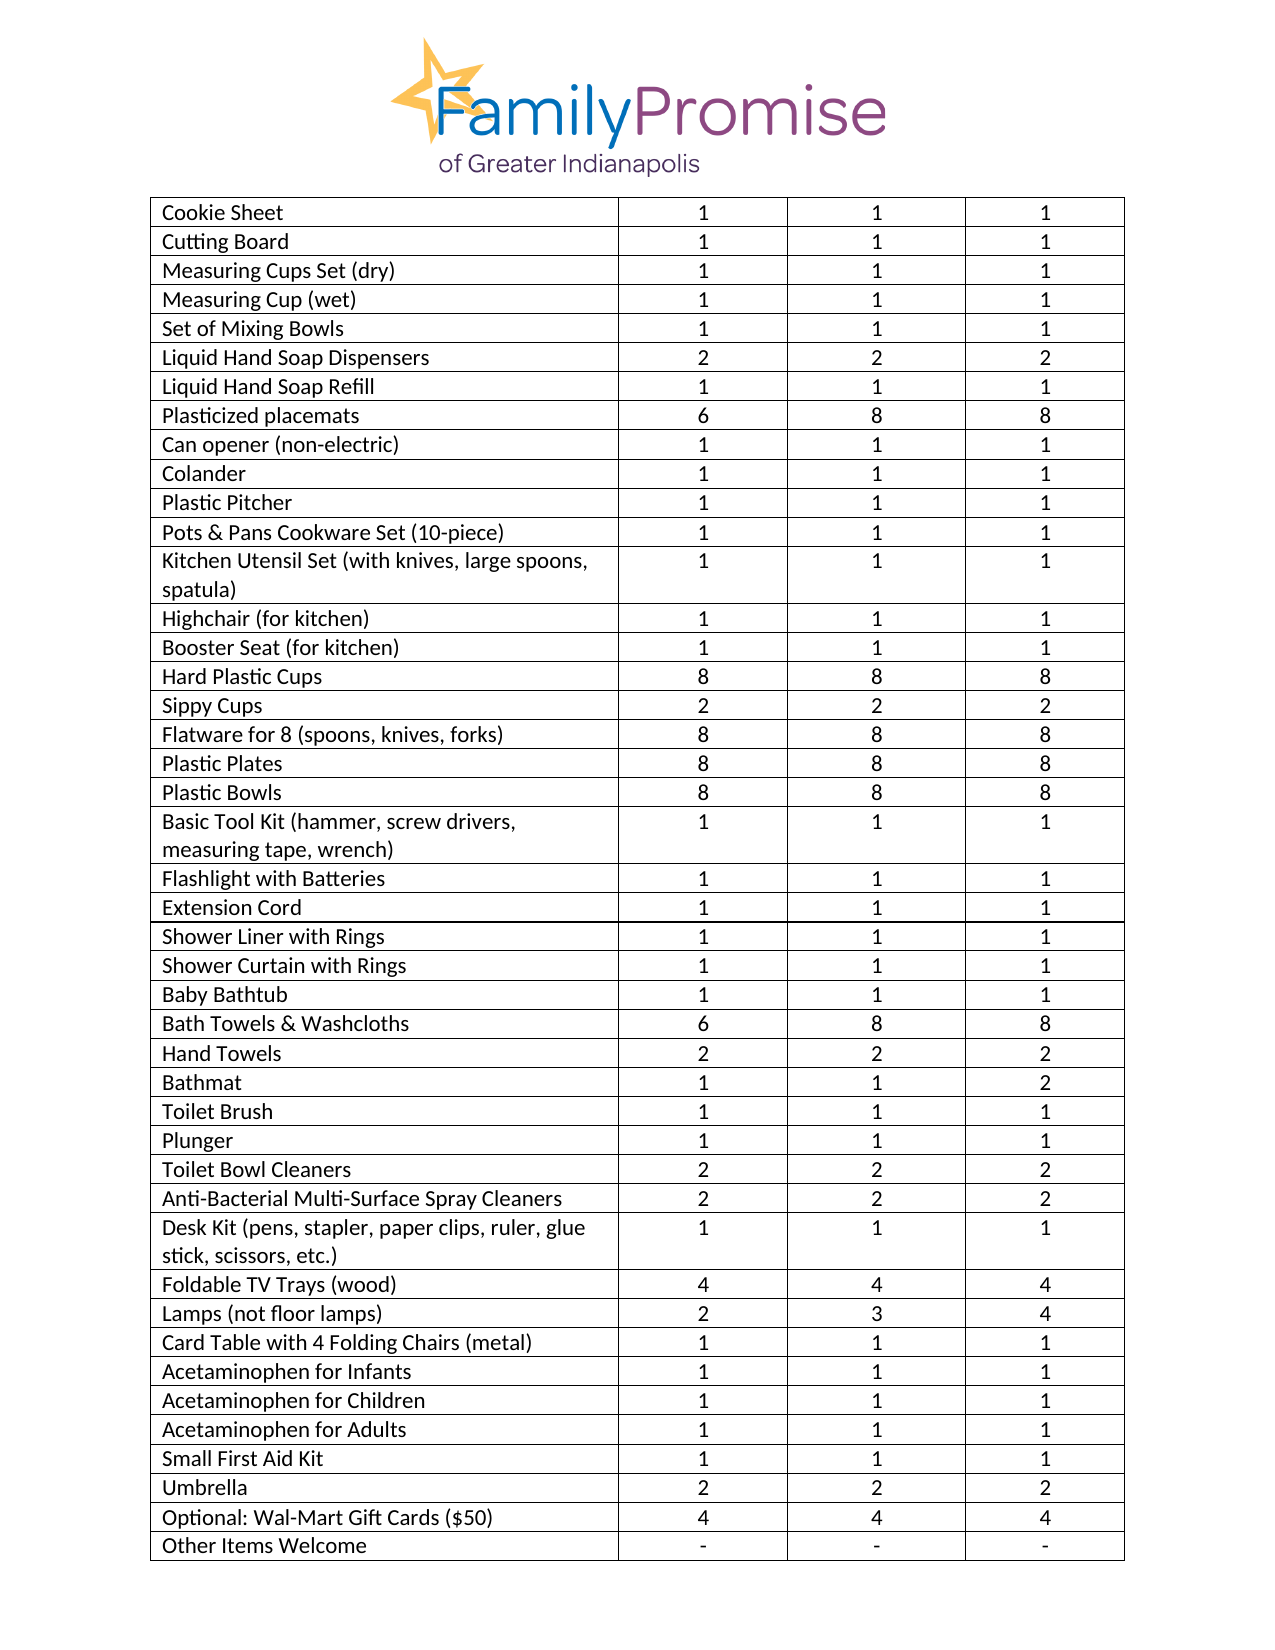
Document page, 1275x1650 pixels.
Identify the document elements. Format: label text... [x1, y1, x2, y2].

table_cell 1 [788, 1328, 965, 1356]
table_cell Desk Kit (pens, stapler, paper clips, ruler, glue stick, scissors, etc.) [151, 1213, 618, 1269]
table_cell 1 [966, 951, 1124, 979]
table_cell Flatware for 8 (spoons, knives, forks) [151, 720, 618, 748]
table_cell 1 [966, 1445, 1124, 1472]
table_cell 1 [788, 633, 965, 661]
table_cell 1 [788, 518, 965, 546]
table_cell 1 [966, 430, 1124, 458]
table_cell 4 [788, 1270, 965, 1298]
table_cell 8 [788, 720, 965, 748]
table_cell 4 [966, 1503, 1124, 1531]
table_cell 1 [619, 1097, 787, 1125]
table_cell 4 [619, 1270, 787, 1298]
table_cell 1 [788, 227, 965, 255]
table_cell 3 [788, 1299, 965, 1327]
table_cell Baby Bathtub [151, 981, 618, 1008]
table_cell 1 [619, 372, 787, 400]
table_cell 1 [619, 547, 787, 603]
table_cell 2 [966, 343, 1124, 371]
table_cell 1 [619, 1068, 787, 1096]
table_cell Shower Liner with Rings [151, 923, 618, 950]
table_cell 1 [788, 256, 965, 284]
table_cell Optional: Wal-Mart Gift Cards ($50) [151, 1503, 618, 1531]
table_cell 1 [788, 1068, 965, 1096]
table_cell 1 [966, 227, 1124, 255]
table_cell 8 [788, 662, 965, 690]
table_cell Acetaminophen for Infants [151, 1357, 618, 1385]
table_cell 1 [788, 1357, 965, 1385]
table_cell Set of Mixing Bowls [151, 314, 618, 342]
table_cell 1 [619, 893, 787, 921]
table_cell Kitchen Utensil Set (with knives, large spoons, spatula) [151, 547, 618, 603]
table_cell 8 [788, 1010, 965, 1038]
table_cell 1 [966, 285, 1124, 313]
table_cell 1 [619, 227, 787, 255]
table_cell 1 [966, 981, 1124, 1008]
table_cell 6 [619, 401, 787, 429]
table_cell 1 [619, 256, 787, 284]
table_cell Plunger [151, 1126, 618, 1154]
table_cell 8 [966, 778, 1124, 806]
table_cell 1 [966, 864, 1124, 892]
table_cell 1 [619, 981, 787, 1008]
table_cell Cutting Board [151, 227, 618, 255]
table_cell 2 [966, 1039, 1124, 1067]
table_cell Can opener (non-electric) [151, 430, 618, 458]
table_cell 1 [619, 285, 787, 313]
table_cell 1 [619, 1328, 787, 1356]
table_cell 1 [788, 951, 965, 979]
table_cell 1 [788, 314, 965, 342]
table_cell 2 [619, 343, 787, 371]
table_cell 2 [966, 1155, 1124, 1183]
table_cell 1 [966, 923, 1124, 950]
table_cell 1 [619, 198, 787, 226]
table_cell 1 [788, 1213, 965, 1269]
table_cell 1 [788, 1386, 965, 1414]
table_cell 8 [619, 749, 787, 777]
table_cell Toilet Bowl Cleaners [151, 1155, 618, 1183]
table_cell Anti-Bacterial Multi-Surface Spray Cleaners [151, 1184, 618, 1212]
table_cell 1 [966, 604, 1124, 632]
table_cell Card Table with 4 Folding Chairs (metal) [151, 1328, 618, 1356]
table_cell Measuring Cup (wet) [151, 285, 618, 313]
table_cell 2 [788, 1039, 965, 1067]
table_cell 1 [788, 1126, 965, 1154]
table_cell Booster Seat (for kitchen) [151, 633, 618, 661]
table_cell 1 [619, 1357, 787, 1385]
table_cell 2 [966, 1474, 1124, 1502]
table_cell 1 [966, 256, 1124, 284]
table_cell 8 [966, 720, 1124, 748]
table_cell Shower Curtain with Rings [151, 951, 618, 979]
table_cell 1 [966, 314, 1124, 342]
table_cell 1 [619, 430, 787, 458]
table_cell 1 [619, 314, 787, 342]
table_cell 2 [619, 1155, 787, 1183]
table_cell 2 [788, 691, 965, 719]
table_cell 1 [619, 1213, 787, 1269]
table_cell 1 [619, 1386, 787, 1414]
table_cell 1 [788, 372, 965, 400]
table_cell Plastic Plates [151, 749, 618, 777]
table_cell 1 [788, 923, 965, 950]
table_cell 1 [966, 1357, 1124, 1385]
table_cell Bath Towels & Washcloths [151, 1010, 618, 1038]
table_cell 2 [619, 1039, 787, 1067]
table_cell 1 [788, 489, 965, 517]
table_cell 1 [966, 518, 1124, 546]
table_cell 8 [966, 401, 1124, 429]
table_cell 1 [788, 547, 965, 603]
table_cell 1 [966, 489, 1124, 517]
table_cell Colander [151, 460, 618, 487]
table_cell 1 [966, 1386, 1124, 1414]
table_cell 1 [966, 198, 1124, 226]
table_cell 8 [619, 778, 787, 806]
table_cell Hand Towels [151, 1039, 618, 1067]
table_cell 1 [966, 547, 1124, 603]
table_cell Small First Aid Kit [151, 1445, 618, 1472]
table_cell Plasticized placemats [151, 401, 618, 429]
table_cell 2 [619, 1299, 787, 1327]
table_cell 1 [788, 981, 965, 1008]
table_cell 1 [788, 1415, 965, 1443]
table_cell 1 [966, 1213, 1124, 1269]
table_cell 1 [966, 460, 1124, 487]
table_cell Acetaminophen for Children [151, 1386, 618, 1414]
table_cell Umbrella [151, 1474, 618, 1502]
table_cell 2 [966, 691, 1124, 719]
table_cell 8 [966, 749, 1124, 777]
table_cell 8 [788, 749, 965, 777]
table_cell Foldable TV Trays (wood) [151, 1270, 618, 1298]
table_cell 2 [788, 1155, 965, 1183]
table_cell 1 [788, 807, 965, 863]
table_cell 1 [788, 1445, 965, 1472]
table_cell 1 [966, 807, 1124, 863]
table_cell Liquid Hand Soap Dispensers [151, 343, 618, 371]
table_cell 1 [619, 604, 787, 632]
table_cell 2 [619, 691, 787, 719]
table_cell Plastic Pitcher [151, 489, 618, 517]
table_cell - [966, 1532, 1124, 1560]
table_cell 2 [788, 1184, 965, 1212]
table_cell 1 [619, 923, 787, 950]
table_cell 1 [619, 864, 787, 892]
table_cell Sippy Cups [151, 691, 618, 719]
table_cell 1 [619, 633, 787, 661]
table_cell 2 [619, 1184, 787, 1212]
table_cell Acetaminophen for Adults [151, 1415, 618, 1443]
table_cell 1 [619, 1126, 787, 1154]
table_cell 1 [619, 518, 787, 546]
table_cell 1 [788, 198, 965, 226]
table_cell 1 [966, 633, 1124, 661]
table_cell Other Items Welcome [151, 1532, 618, 1560]
table_cell 1 [966, 1126, 1124, 1154]
table_cell - [788, 1532, 965, 1560]
table_cell 1 [966, 893, 1124, 921]
table_cell 2 [788, 1474, 965, 1502]
table_cell 4 [966, 1270, 1124, 1298]
table_cell Toilet Brush [151, 1097, 618, 1125]
table_cell 8 [966, 1010, 1124, 1038]
table_cell - [619, 1532, 787, 1560]
table_cell Bathmat [151, 1068, 618, 1096]
table_cell 1 [788, 864, 965, 892]
table_cell 1 [619, 807, 787, 863]
table_cell Plastic Bowls [151, 778, 618, 806]
table_cell Hard Plastic Cups [151, 662, 618, 690]
table_cell 1 [788, 604, 965, 632]
table_cell 1 [966, 1415, 1124, 1443]
table_cell 4 [619, 1503, 787, 1531]
table_cell 1 [788, 430, 965, 458]
table_cell Highchair (for kitchen) [151, 604, 618, 632]
table_cell Cookie Sheet [151, 198, 618, 226]
table_cell 1 [788, 893, 965, 921]
table_cell 1 [619, 951, 787, 979]
table_cell Pots & Pans Cookware Set (10-piece) [151, 518, 618, 546]
table_cell 2 [619, 1474, 787, 1502]
table_cell 1 [966, 1097, 1124, 1125]
table_cell 1 [966, 1328, 1124, 1356]
table_cell 1 [619, 460, 787, 487]
table_cell 4 [966, 1299, 1124, 1327]
table_cell 8 [619, 720, 787, 748]
table_cell 1 [788, 460, 965, 487]
table_cell 1 [619, 1445, 787, 1472]
picture [390, 37, 886, 177]
table_cell 2 [966, 1184, 1124, 1212]
table_cell 2 [788, 343, 965, 371]
table_cell Basic Tool Kit (hammer, screw drivers, measuring tape, wrench) [151, 807, 618, 863]
table_cell 8 [788, 401, 965, 429]
table_cell 1 [788, 1097, 965, 1125]
table_cell Extension Cord [151, 893, 618, 921]
table_cell 1 [788, 285, 965, 313]
table_cell 1 [966, 372, 1124, 400]
table_cell 1 [619, 489, 787, 517]
table_cell Measuring Cups Set (dry) [151, 256, 618, 284]
table_cell 2 [966, 1068, 1124, 1096]
table_cell 8 [788, 778, 965, 806]
table_cell 1 [619, 1415, 787, 1443]
table_cell 4 [788, 1503, 965, 1531]
table_cell 6 [619, 1010, 787, 1038]
table_cell 8 [966, 662, 1124, 690]
table_cell Flashlight with Batteries [151, 864, 618, 892]
table_cell 8 [619, 662, 787, 690]
table_cell Liquid Hand Soap Refill [151, 372, 618, 400]
table_cell Lamps (not floor lamps) [151, 1299, 618, 1327]
